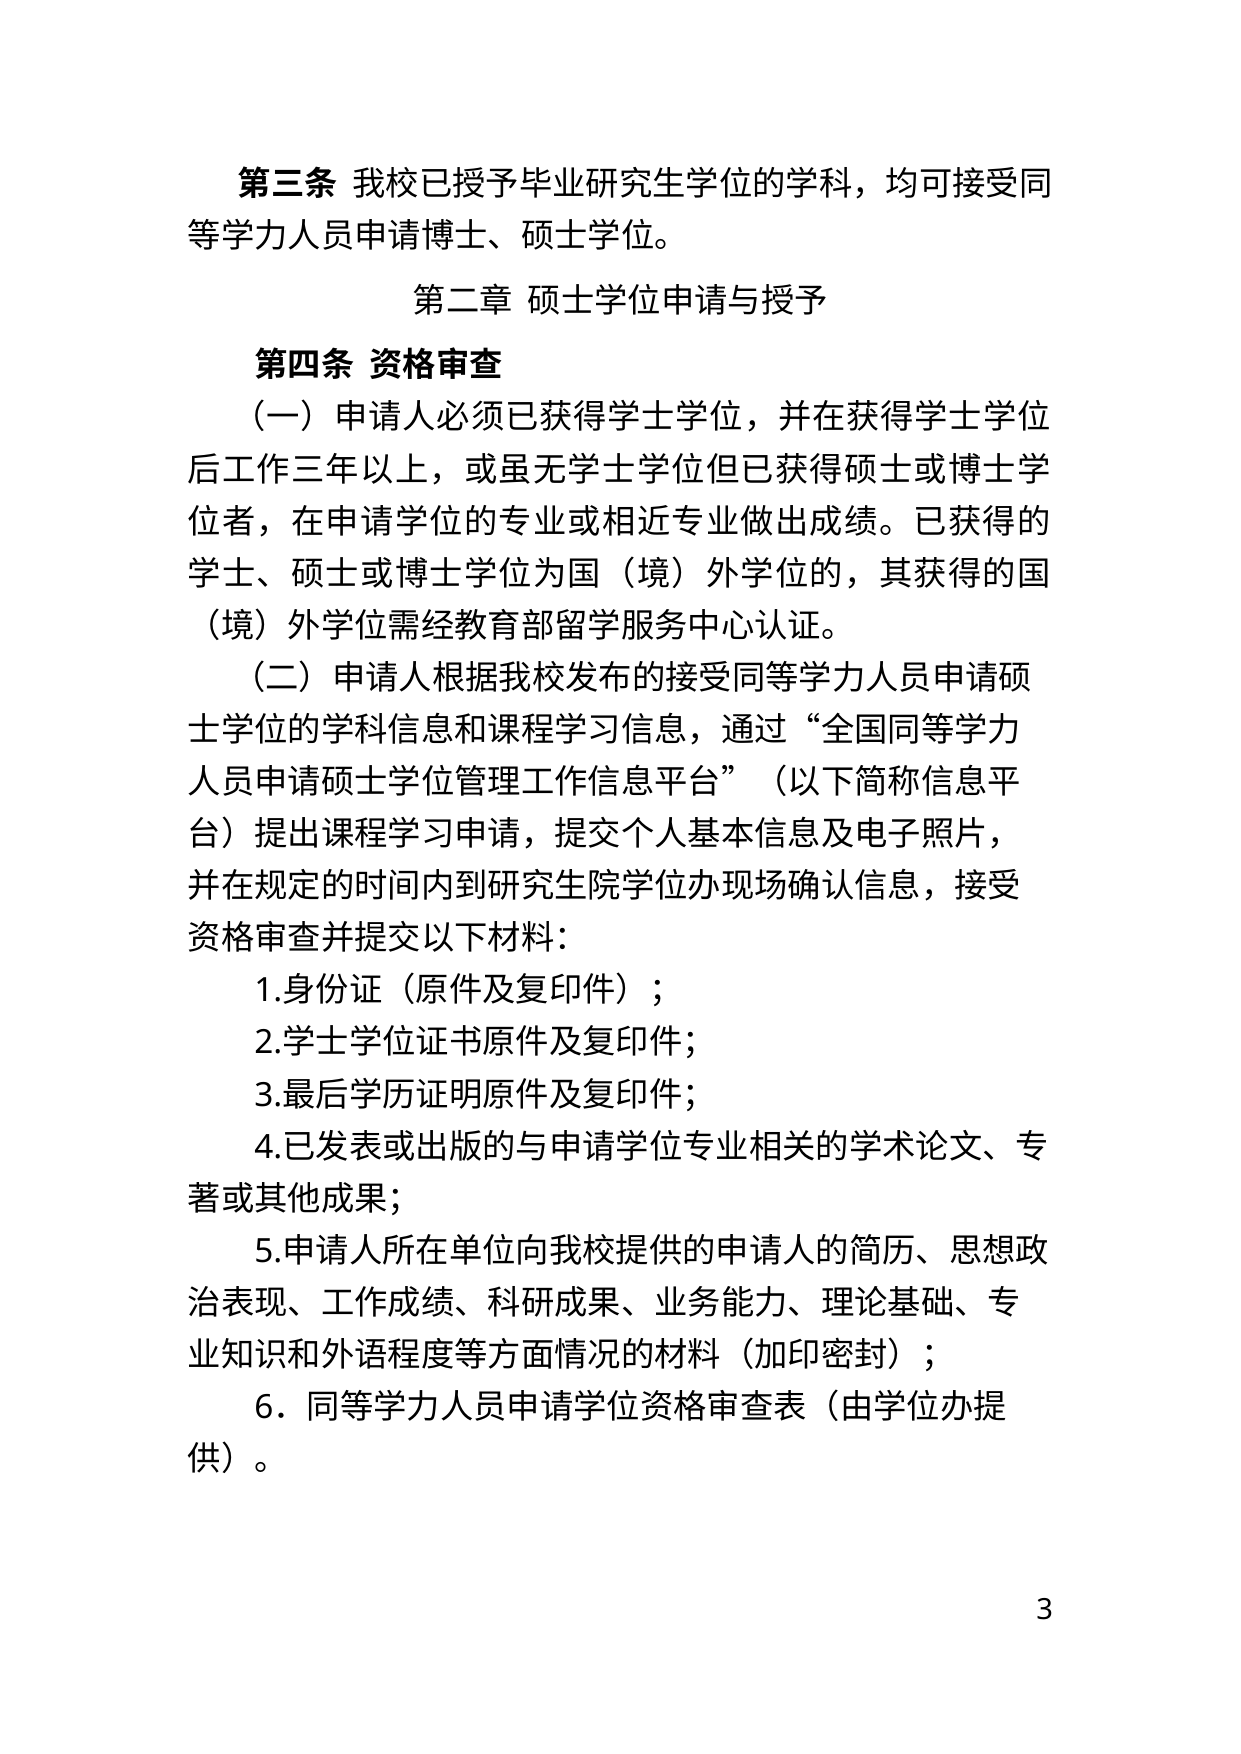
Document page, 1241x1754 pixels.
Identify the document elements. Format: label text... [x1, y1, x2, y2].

text 4.已发表或出版的与申请学位专业相关的学术论文、专著或其他成果； [187, 1116, 1053, 1221]
text 6．同等学力人员申请学位资格审查表（由学位办提供）。 [187, 1377, 1053, 1481]
text 2.学士学位证书原件及复印件； [187, 1012, 1053, 1064]
text 第四条 资格审查 [187, 335, 1053, 387]
text 5.申请人所在单位向我校提供的申请人的简历、思想政治表现、工作成绩、科研成果、业务能力、理论基础、专业知识和外语程度等方面情况的材料（加印密封）； [187, 1221, 1053, 1377]
text （一）申请人必须已获得学士学位，并在获得学士学位后工作三年以上，或虽无学士学位但已获得硕士或博士学位者，在申请学位的专业或相近专业做出成绩。已获得的学士、硕士或博士学位为国（境）外学位的，其获得的国（境）外学位需经教育部留学服务中心认证。 [187, 387, 1053, 648]
text 1.身份证（原件及复印件）； [187, 960, 1053, 1012]
text 第二章 硕士学位申请与授予 [187, 271, 1053, 323]
text 3.最后学历证明原件及复印件； [187, 1064, 1053, 1116]
text （二）申请人根据我校发布的接受同等学力人员申请硕士学位的学科信息和课程学习信息，通过“全国同等学力人员申请硕士学位管理工作信息平台”（以下简称信息平台）提出课程学习申请，提交个人基本信息及电子照片，并在规定的时间内到研究生院学位办现场确认信息，接受资格审查并提交以下材料： [187, 648, 1053, 960]
text 第三条 我校已授予毕业研究生学位的学科，均可接受同等学力人员申请博士、硕士学位。 [187, 154, 1053, 258]
